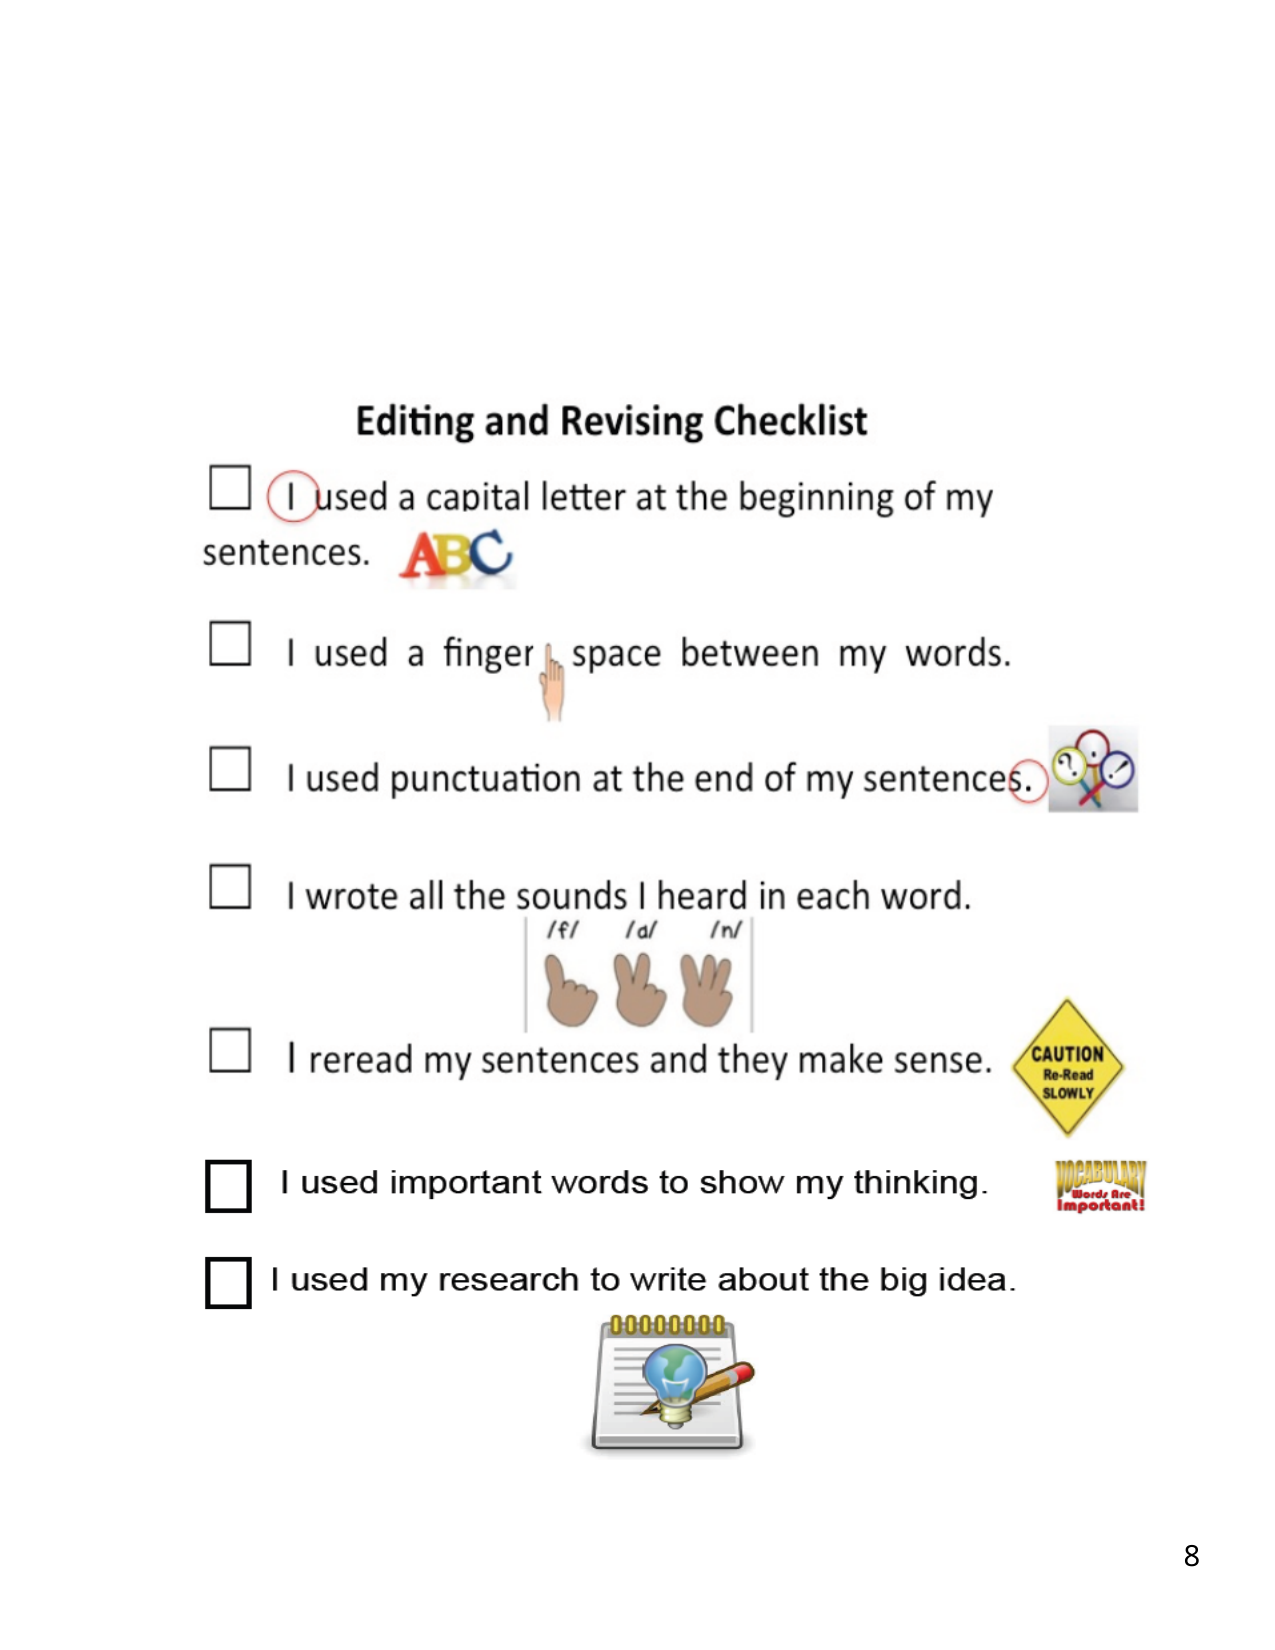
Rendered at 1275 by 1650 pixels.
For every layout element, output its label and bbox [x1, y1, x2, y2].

picture [112, 337, 1196, 1466]
